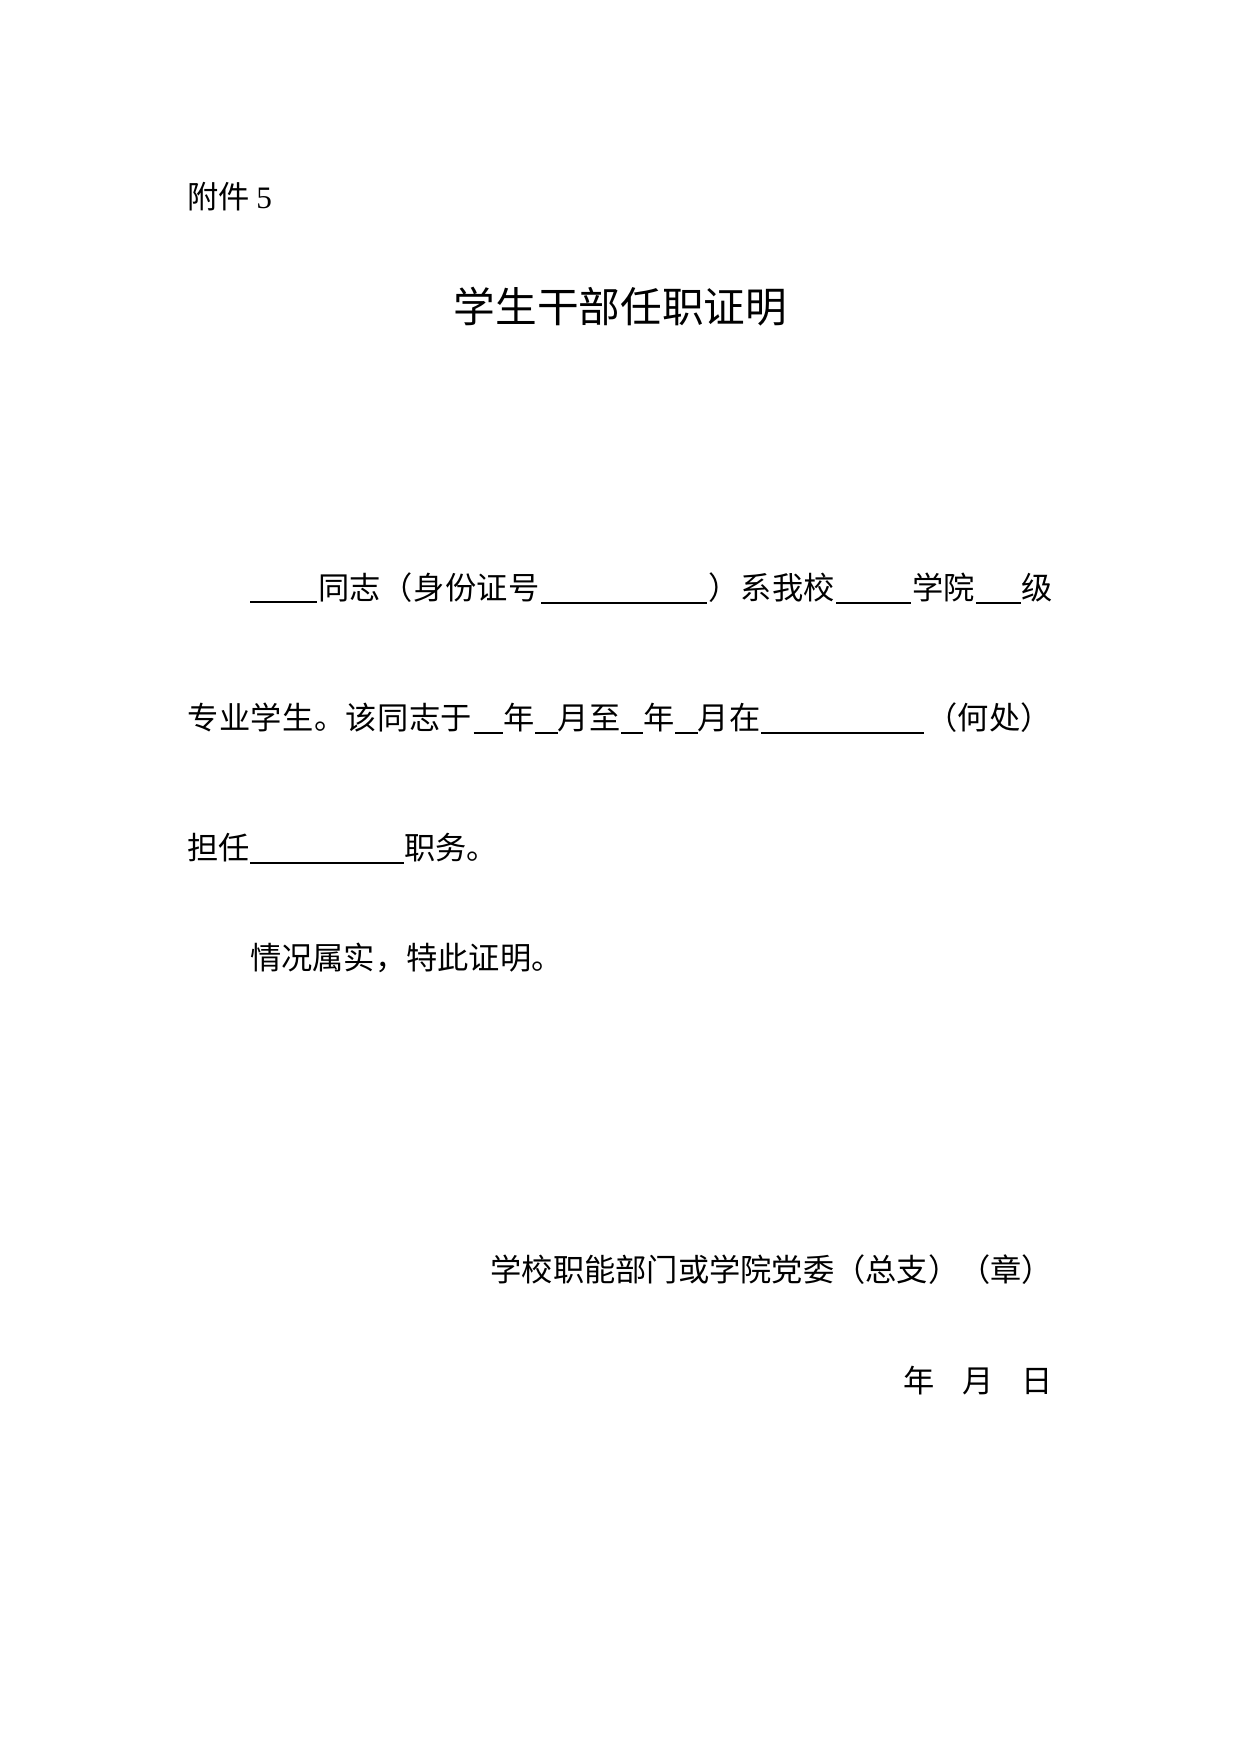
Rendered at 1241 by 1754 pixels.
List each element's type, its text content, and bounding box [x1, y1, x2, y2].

text 学校职能部门或学院党委（总支）（章） [187, 1236, 1053, 1301]
text 年 月 日 [187, 1346, 1053, 1411]
text 情况属实，特此证明。 [187, 923, 1053, 988]
text 附件5 [187, 162, 1053, 227]
text 学生干部任职证明 [187, 272, 1053, 337]
text 同志（身份证号 ）系我校 学院 级 专业学生。该同志于 年 月至 年 月在 （何处）担任 职务。 [187, 553, 1053, 878]
